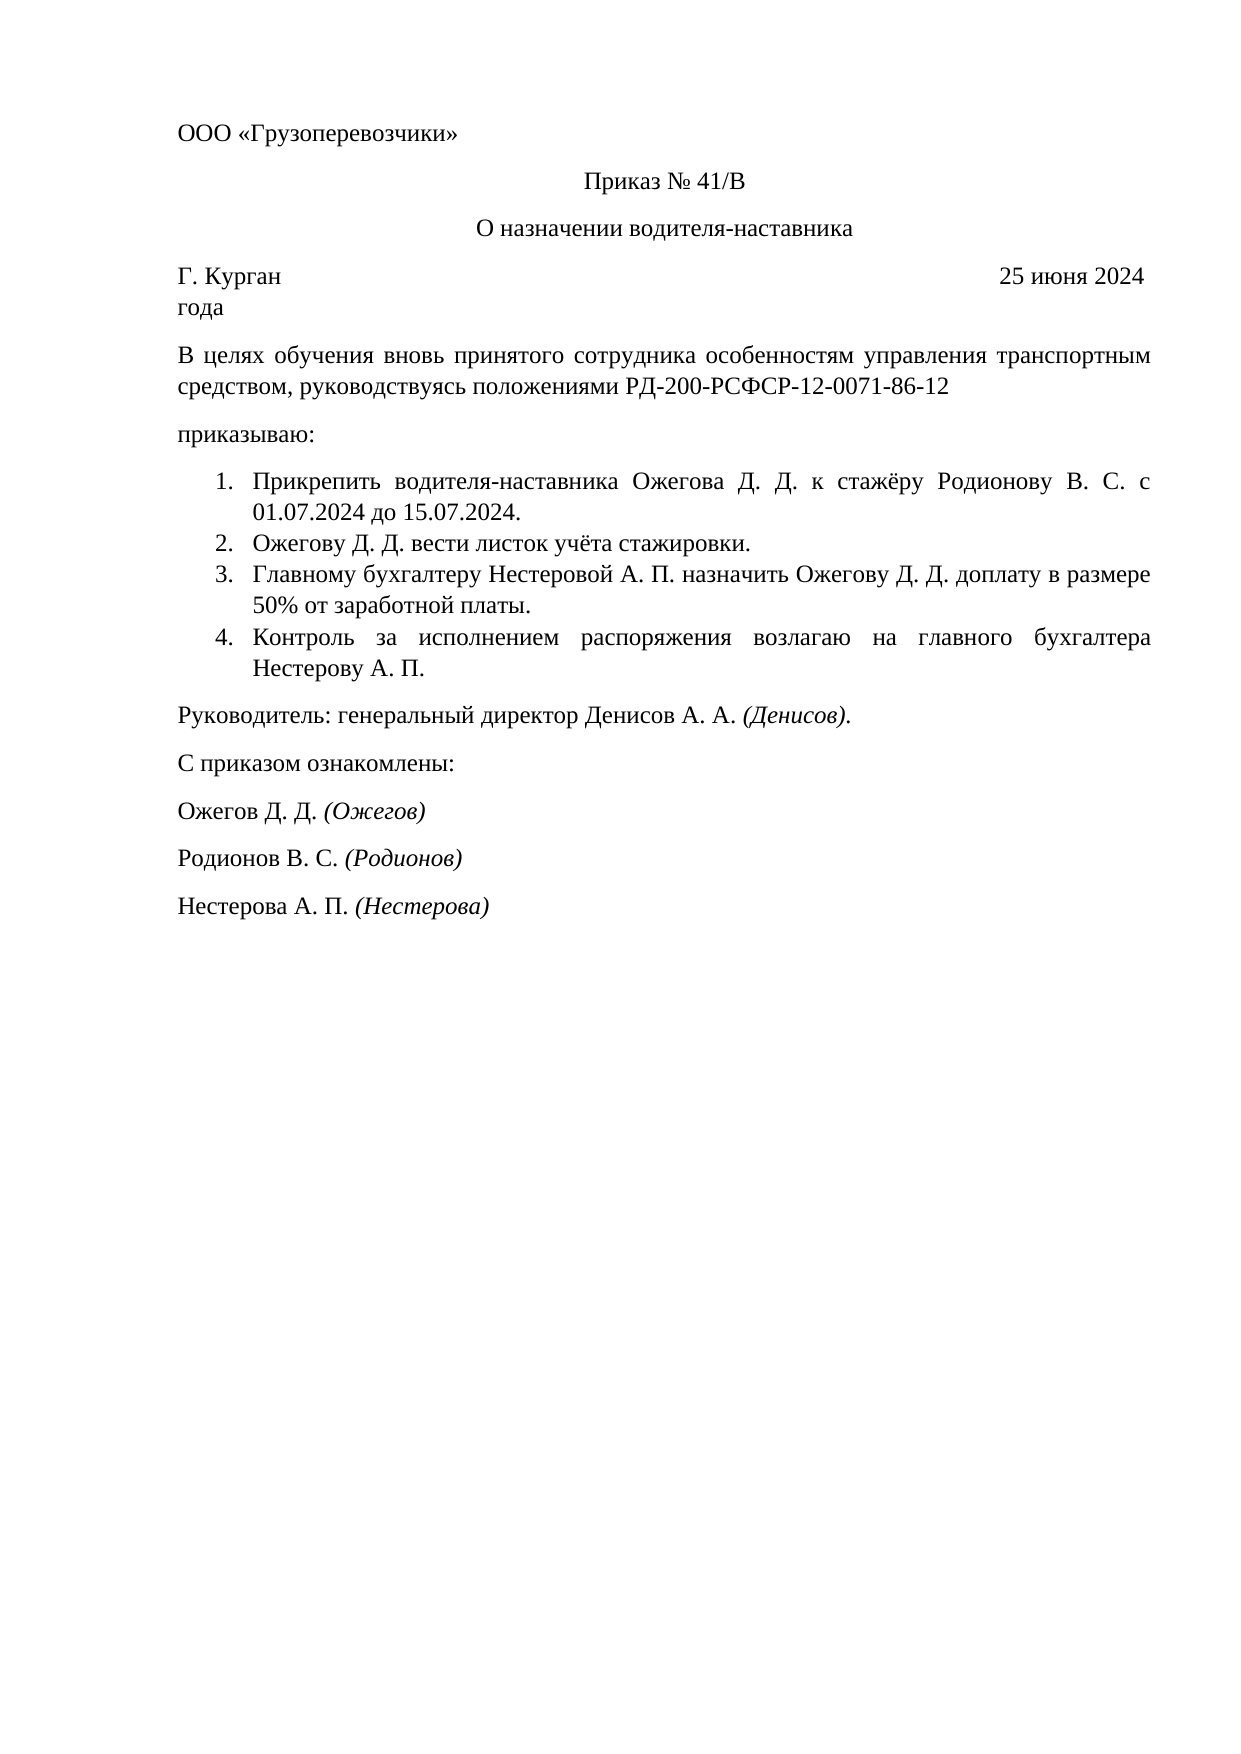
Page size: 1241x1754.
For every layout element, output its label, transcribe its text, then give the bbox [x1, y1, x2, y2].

text В целях обучения вновь принятого сотрудника особенностям управления транспортным средством, руководствуясь положениями РД-200-РСФСР-12-0071-86-12 [177, 340, 1152, 400]
text Руководитель: генеральный директор Денисов А. А. (Денисов). [177, 700, 1152, 729]
text ООО «Грузоперевозчики» [177, 118, 1152, 147]
list Главному бухгалтеру Нестеровой А. П. назначить Ожегову Д. Д. доплату в размере 50% от заработной платы. [215, 559, 1152, 619]
list Прикрепить водителя-наставника Ожегова Д. Д. к стажёру Родионову В. С. с 01.07.2024 до 15.07.2024. [215, 466, 1152, 526]
text приказываю: [177, 419, 1152, 447]
text Нестерова А. П. (Нестерова) [177, 891, 1152, 920]
text О назначении водителя-наставника [177, 213, 1152, 242]
text Г. Курган 25 июня 2024 года [177, 261, 1152, 321]
text Ожегов Д. Д. (Ожегов) [177, 796, 1152, 824]
text Родионов В. С. (Родионов) [177, 843, 1152, 872]
text С приказом ознакомлены: [177, 748, 1152, 777]
list Контроль за исполнением распоряжения возлагаю на главного бухгалтера Нестерову А. П. [215, 622, 1152, 681]
list Ожегову Д. Д. вести листок учёта стажировки. [215, 528, 1152, 557]
text Приказ № 41/В [177, 166, 1152, 194]
